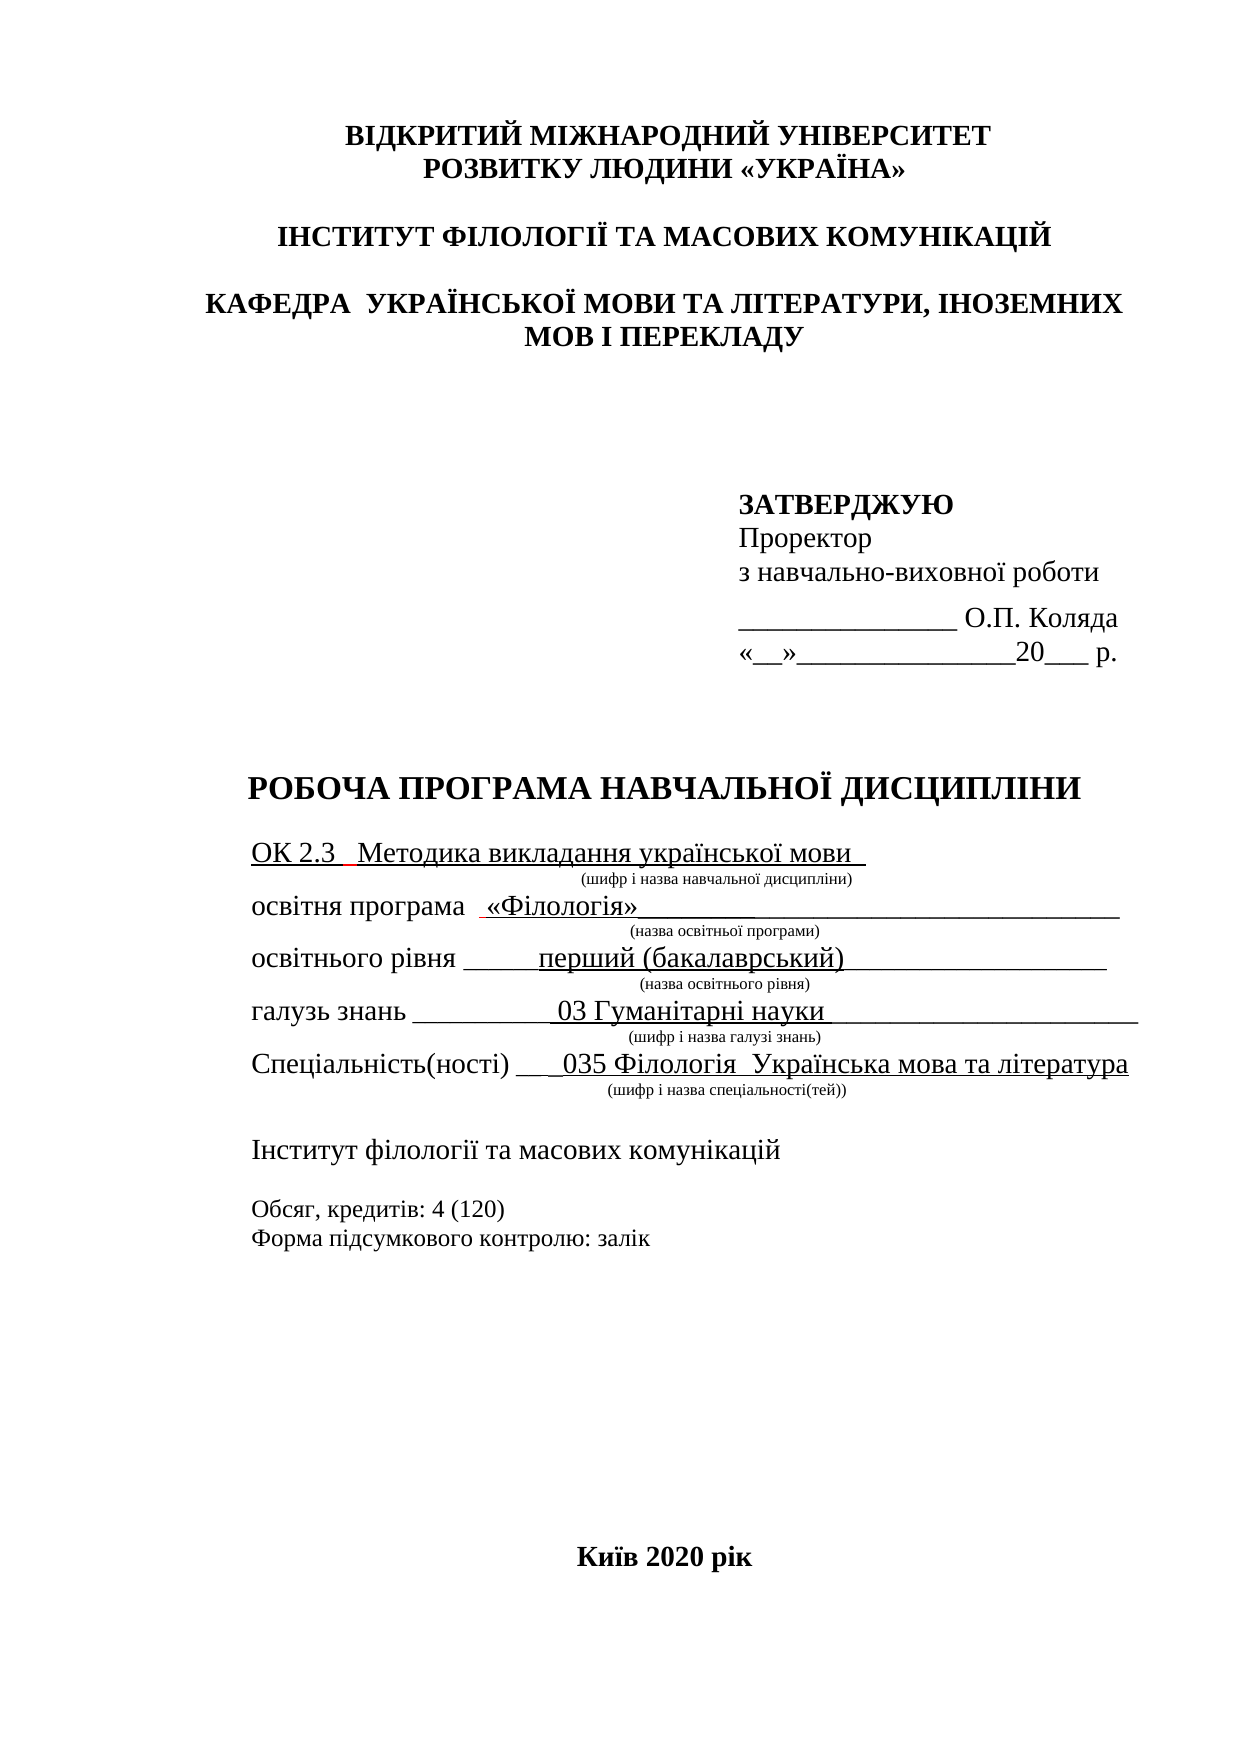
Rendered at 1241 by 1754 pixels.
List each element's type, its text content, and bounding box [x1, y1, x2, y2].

text РОЗВИТКУ ЛЮДИНИ «Україна» [177, 152, 1152, 185]
text освітнього рівня ______перший (бакалаврський)_____________________ [177, 940, 1152, 974]
text ІНСТИТУТ ФІЛОЛОГІЇ ТА МАСОВИХ КОМУНІКАЦІЙ [177, 219, 1152, 252]
text РОБОЧА ПРОГРАМА НАВЧАЛЬНОЇ ДИСЦИПЛІНИ [177, 768, 1152, 806]
text ОК 2.3 Методика викладання української мови [177, 835, 1152, 868]
text ВІДКРИТИЙ МІЖНАРОДНИЙ УНІВЕРСИТЕТ [177, 118, 1152, 152]
text галузь знань ___________ 03 Гуманітарні науки _____________________ [177, 993, 1152, 1027]
text (шифр і назва галузі знань) [177, 1027, 1152, 1046]
text ЗАТВЕРДЖУЮ [738, 487, 1152, 521]
text Форма підсумкового контролю: залік [251, 1223, 1152, 1252]
text (назва освітнього рівня) [177, 974, 1152, 993]
text Інститут філології та масових комунікацій [177, 1132, 1152, 1166]
text Київ 2020 рік [177, 1539, 1152, 1573]
text (назва освітньої програми) [177, 921, 1152, 940]
text з навчально-виховної роботи [738, 554, 1152, 588]
text «__»_______________20___ р. [738, 634, 1152, 667]
text Проректор [738, 521, 1152, 554]
text _______________ О.П. Коляда [738, 600, 1152, 634]
text Спеціальність(ності) __ _035 Філологія Українська мова та література [177, 1046, 1152, 1079]
text Обсяг, кредитів: 4 (120) [251, 1194, 1152, 1223]
text освітня програма «Філологія»_________________________________ [177, 888, 1152, 921]
text (шифр і назва навчальної дисципліни) [177, 868, 1152, 888]
text (шифр і назва спеціальності(тей)) [177, 1079, 1152, 1098]
text КАФЕДРА УКРАЇНСЬКОЇ МОВИ ТА ЛІТЕРАТУРИ, ІНОЗЕМНИХ МОВ І ПЕРЕКЛАДУ [177, 286, 1152, 353]
